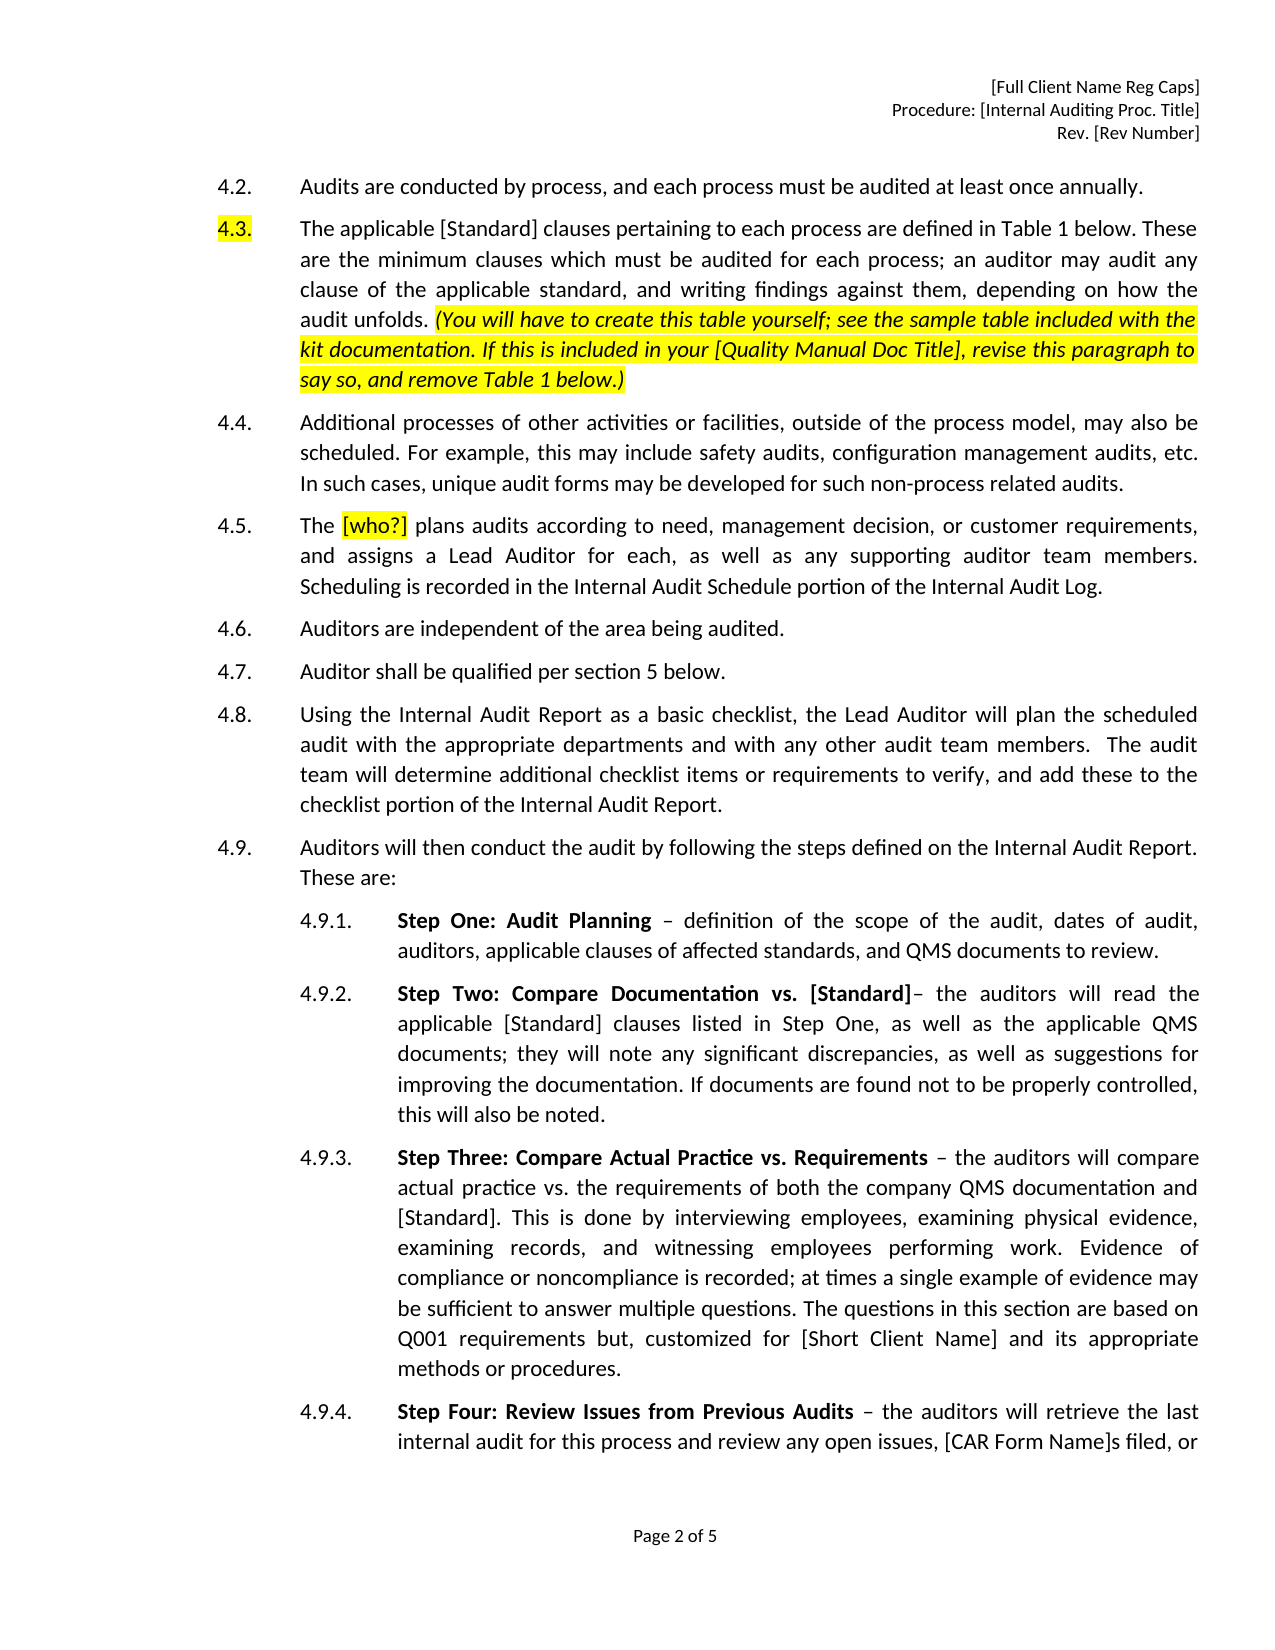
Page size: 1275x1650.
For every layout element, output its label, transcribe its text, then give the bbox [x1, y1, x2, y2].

list Auditors will then conduct the audit by following the steps defined on the Internal Audit Report. These are: [217, 833, 1200, 891]
list The applicable [Standard] clauses pertaining to each process are defined in Table 1 below. These are the minimum clauses which must be audited for each process; an auditor may audit any clause of the applicable standard, and writing findings against them, depending on how the audit unfolds. (You will have to create this table yourself; see the sample table included with the kit documentation. If this is included in your [Quality Manual Doc Title], revise this paragraph to say so, and remove Table 1 below.) [217, 214, 1200, 393]
list The [who?] plans audits according to need, management decision, or customer requirements, and assigns a Lead Auditor for each, as well as any supporting auditor team members. Scheduling is recorded in the Internal Audit Schedule portion of the Internal Audit Log. [217, 511, 1200, 600]
list Auditor shall be qualified per section 5 below. [217, 657, 1200, 685]
list Additional processes of other activities or facilities, outside of the process model, may also be scheduled. For example, this may include safety audits, configuration management audits, etc. In such cases, unique audit forms may be developed for such non-process related audits. [217, 408, 1200, 497]
list Step One: Audit Planning – definition of the scope of the audit, dates of audit, auditors, applicable clauses of affected standards, and QMS documents to review. [300, 906, 1200, 964]
list Step Two: Compare Documentation vs. [Standard]– the auditors will read the applicable [Standard] clauses listed in Step One, as well as the applicable QMS documents; they will note any significant discrepancies, as well as suggestions for improving the documentation. If documents are found not to be properly controlled, this will also be noted. [300, 979, 1200, 1128]
list Using the Internal Audit Report as a basic checklist, the Lead Auditor will plan the scheduled audit with the appropriate departments and with any other audit team members. The audit team will determine additional checklist items or requirements to verify, and add these to the checklist portion of the Internal Audit Report. [217, 700, 1200, 818]
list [300, 1397, 1200, 1455]
list Auditors are independent of the area being audited. [217, 614, 1200, 642]
list Step Three: Compare Actual Practice vs. Requirements – the auditors will compare actual practice vs. the requirements of both the company QMS documentation and [Standard]. This is done by interviewing employees, examining physical evidence, examining records, and witnessing employees performing work. Evidence of compliance or noncompliance is recorded; at times a single example of evidence may be sufficient to answer multiple questions. The questions in this section are based on Q001 requirements but, customized for [Short Client Name] and its appropriate methods or procedures. [300, 1143, 1200, 1382]
list Audits are conducted by process, and each process must be audited at least once annually. [217, 172, 1200, 200]
